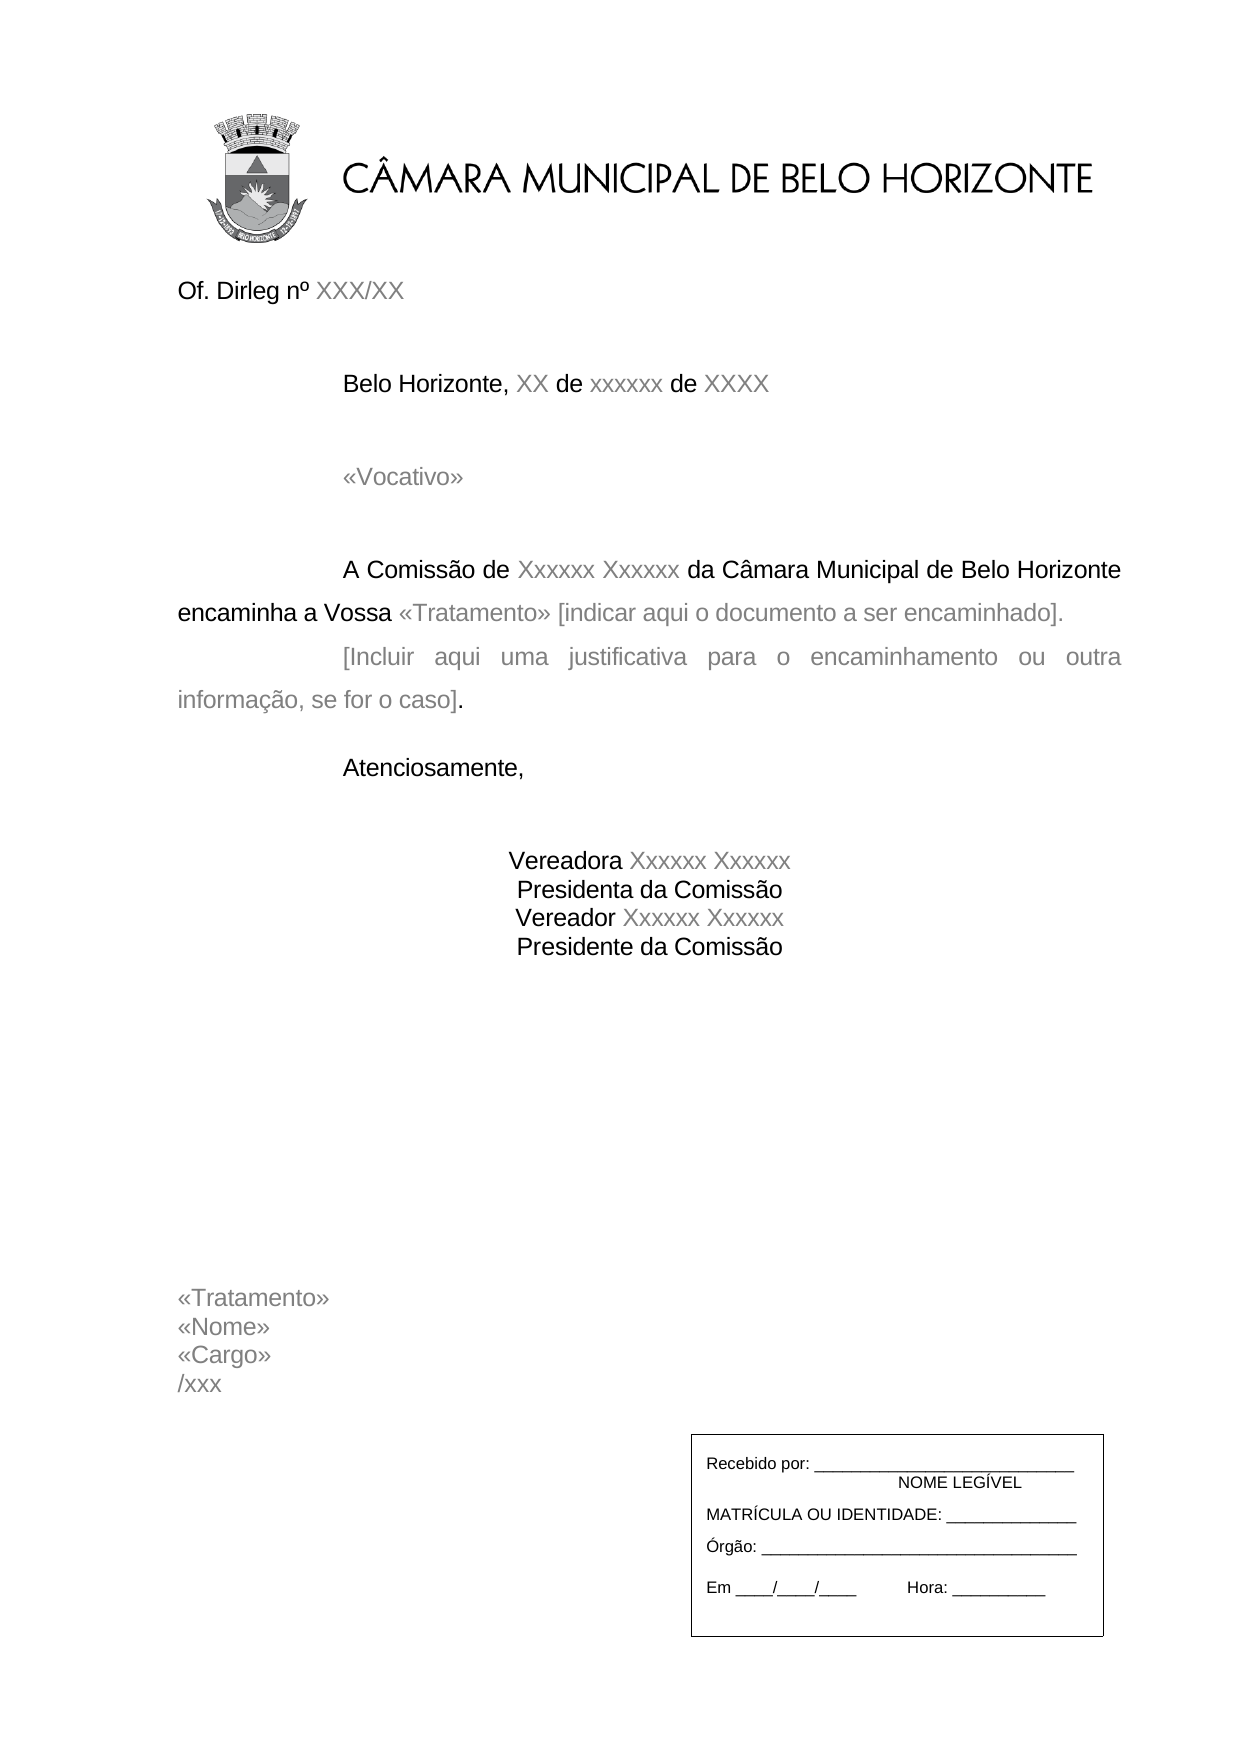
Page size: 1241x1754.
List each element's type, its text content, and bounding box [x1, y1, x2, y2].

text «Vocativo» [177, 462, 1122, 491]
text A Comissão de Xxxxxx Xxxxxx da Câmara Municipal de Belo Horizonte encaminha a Vossa «Tratamento» [indicar aqui o documento a ser encaminhado]. [177, 555, 1122, 627]
text «Cargo» [177, 1340, 1122, 1369]
text «Tratamento» [177, 1283, 1122, 1311]
text /xxx [177, 1369, 1122, 1398]
text Atenciosamente, [177, 753, 1122, 781]
text [Incluir aqui uma justificativa para o encaminhamento ou outra informação, se for o caso]. [177, 641, 1122, 713]
text Of. Dirleg nº XXX/XX [177, 276, 1122, 304]
text Presidente da Comissão [177, 932, 1122, 961]
picture [206, 114, 1093, 243]
text «Nome» [177, 1311, 1122, 1340]
text Belo Horizonte, XX de xxxxxx de XXXX [177, 369, 1122, 398]
text Presidenta da Comissão [177, 874, 1122, 903]
text Vereadora Xxxxxx Xxxxxx [177, 846, 1122, 874]
text Vereador Xxxxxx Xxxxxx [177, 903, 1122, 932]
